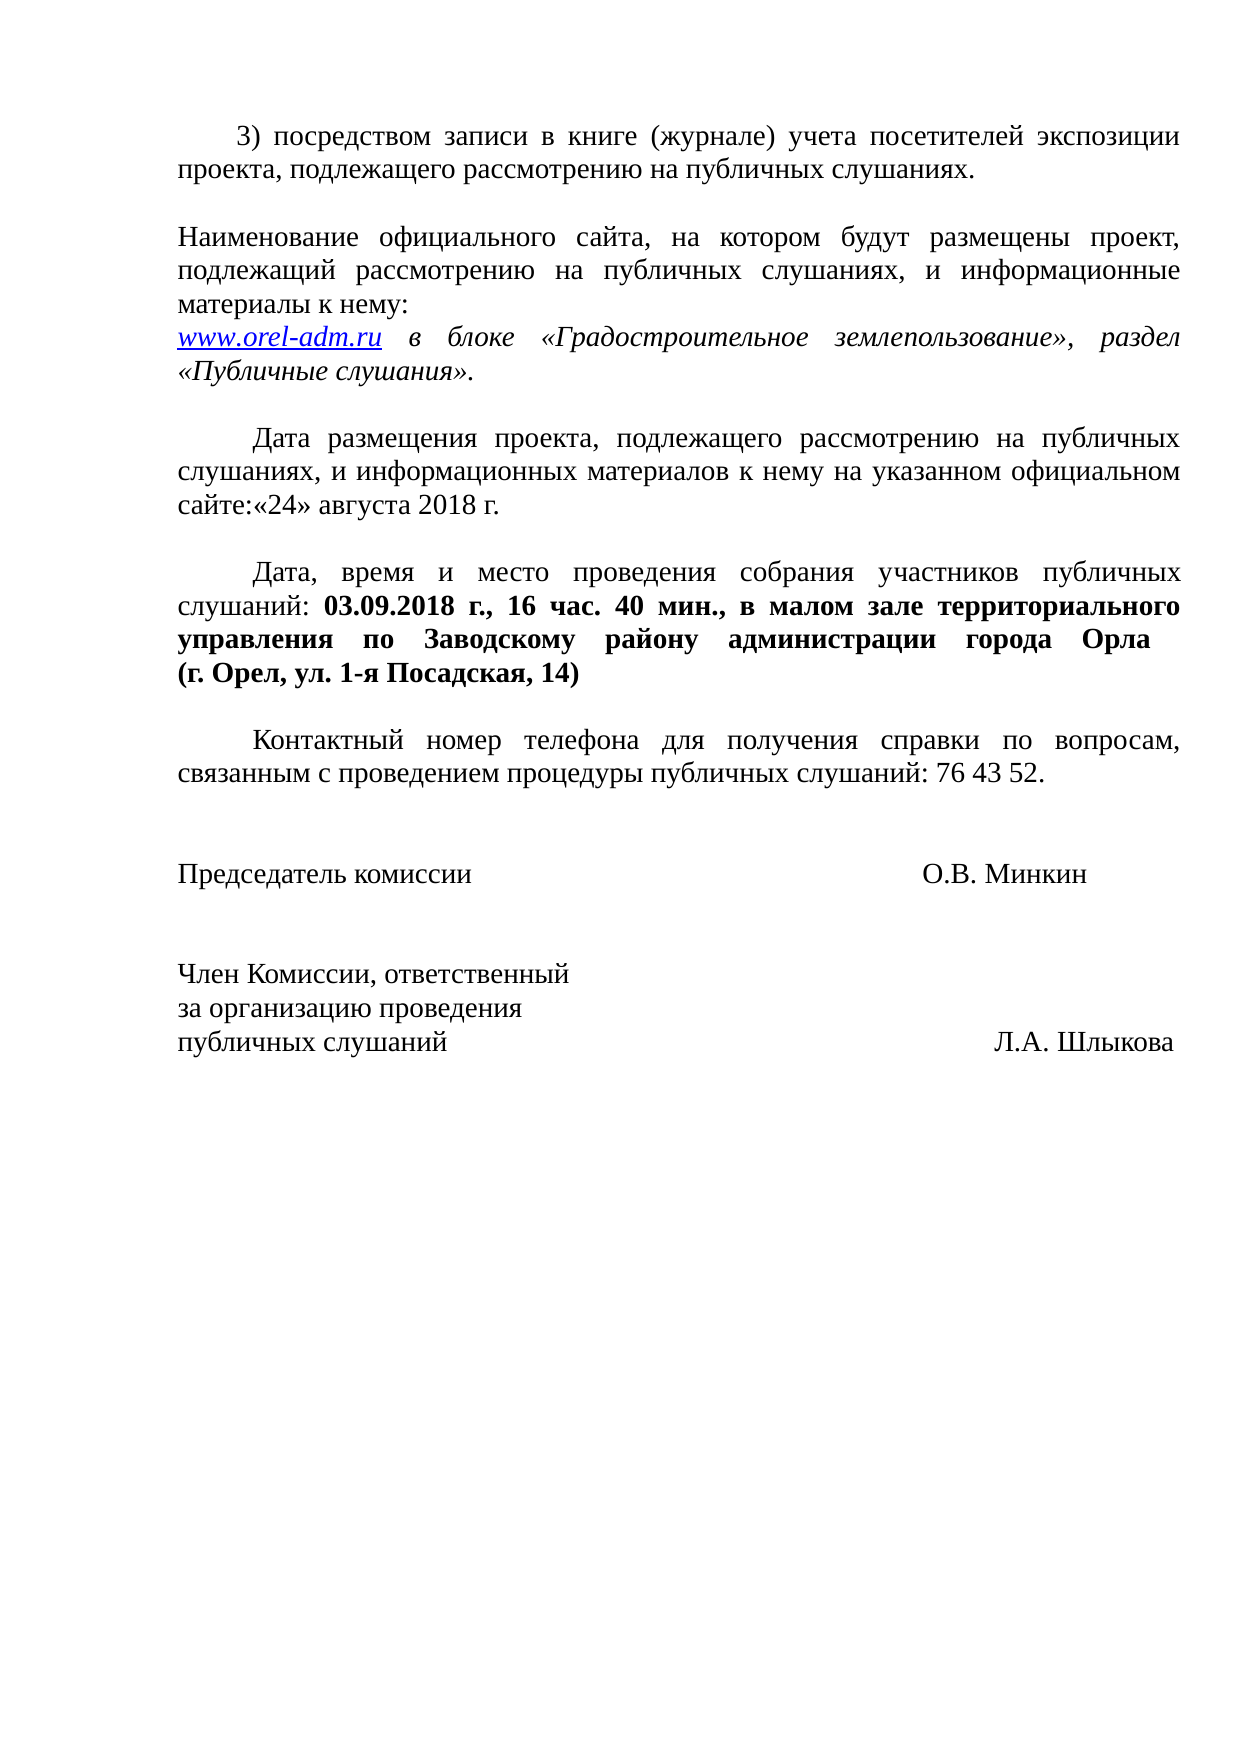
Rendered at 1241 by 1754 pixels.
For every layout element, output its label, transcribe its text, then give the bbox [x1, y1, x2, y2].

text www.orel-adm.ru в блоке «Градостроительное землепользование», раздел «Публичные слушания». [177, 319, 1181, 386]
text 3) посредством записи в книге (журнале) учета посетителей экспозиции проекта, подлежащего рассмотрению на публичных слушаниях. [177, 118, 1181, 185]
text за организацию проведения [177, 990, 1181, 1024]
text Контактный номер телефона для получения справки по вопросам, связанным с проведением процедуры публичных слушаний: 76 43 52. [177, 722, 1181, 789]
text Член Комиссии, ответственный [177, 957, 1181, 990]
text публичных слушаний Л.А. Шлыкова [177, 1024, 1181, 1057]
text Наименование официального сайта, на котором будут размещены проект, подлежащий рассмотрению на публичных слушаниях, и информационные материалы к нему: [177, 219, 1181, 319]
text Председатель комиссии О.В. Минкин [177, 856, 1181, 889]
text Дата, время и место проведения собрания участников публичных слушаний: 03.09.2018 г., 16 час. 40 мин., в малом зале территориального управления по Заводскому району администрации города Орла (г. Орел, ул. 1-я Посадская, 14) [177, 554, 1181, 688]
text Дата размещения проекта, подлежащего рассмотрению на публичных слушаниях, и информационных материалов к нему на указанном официальном сайте:«24» августа 2018 г. [177, 420, 1181, 521]
